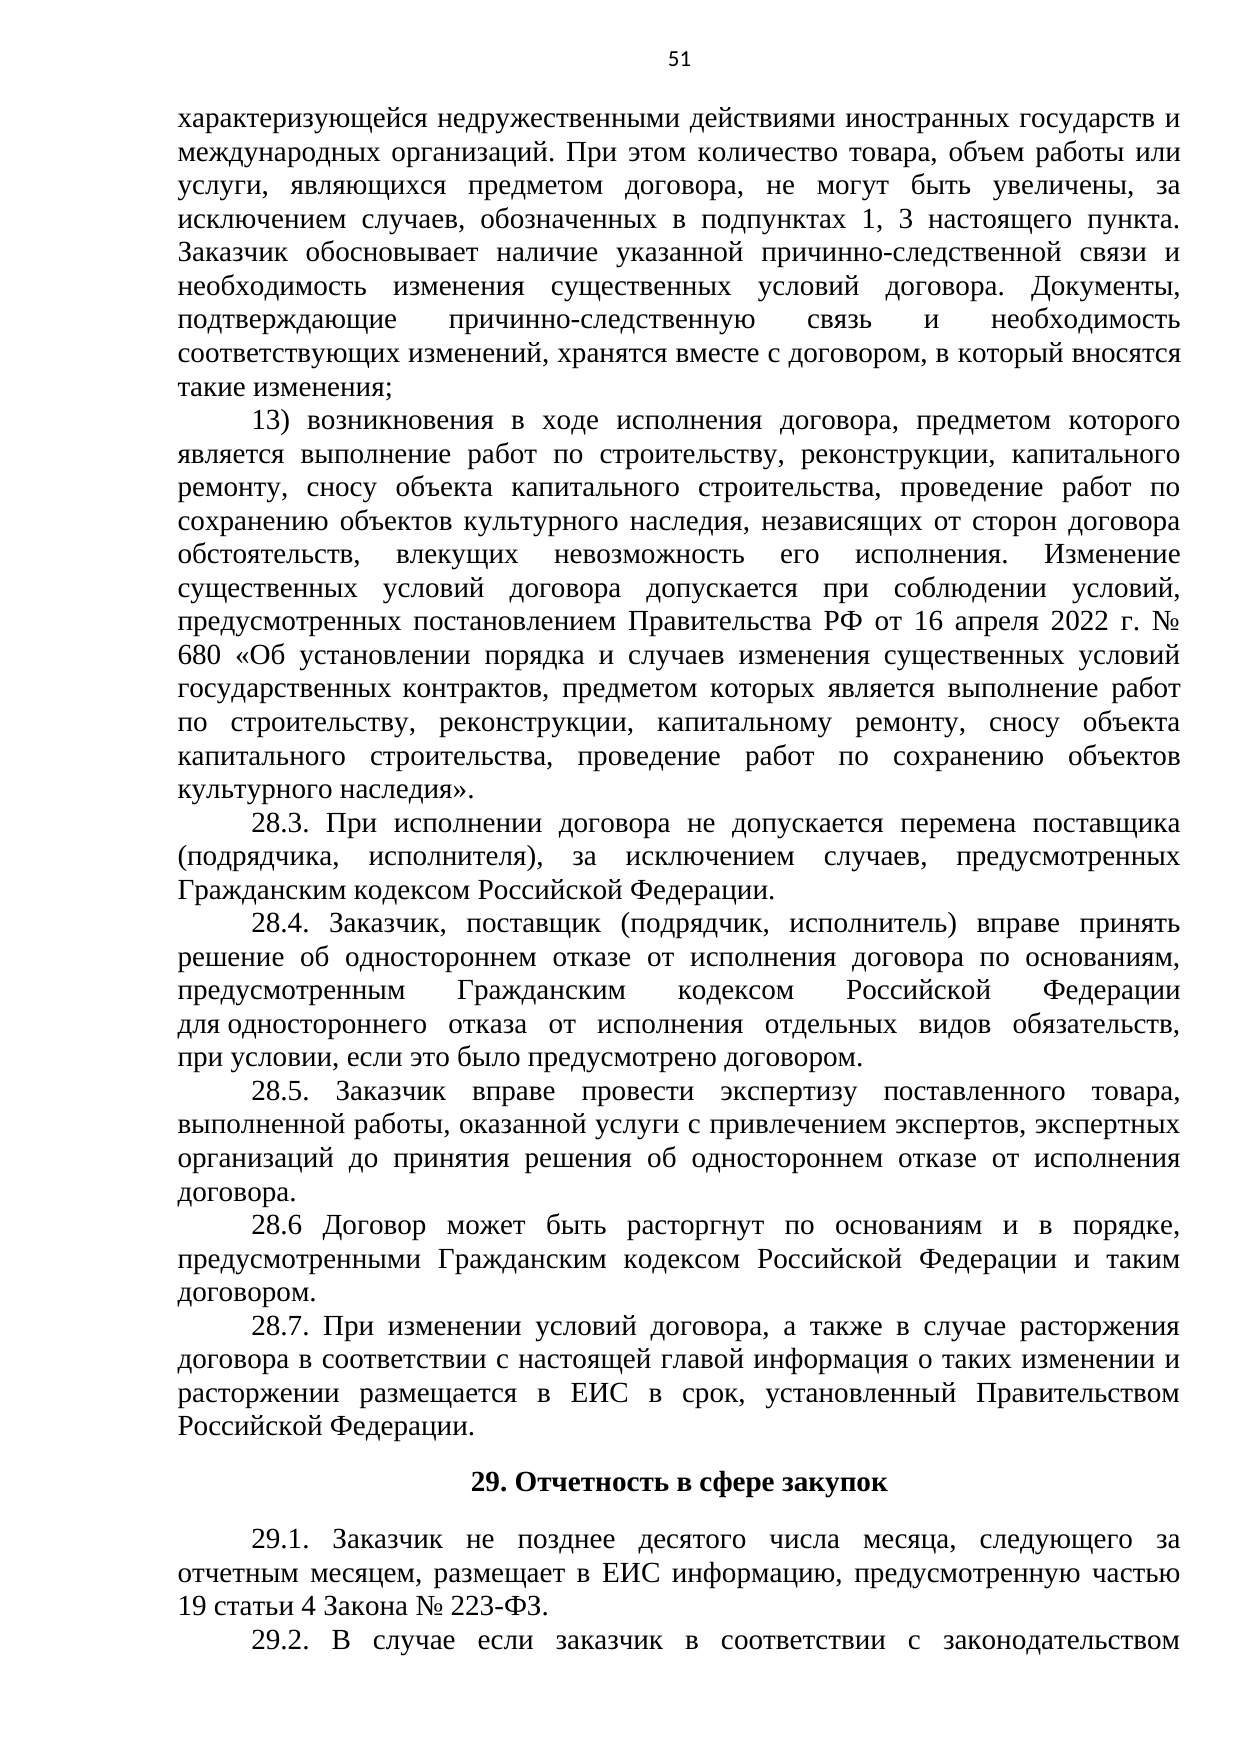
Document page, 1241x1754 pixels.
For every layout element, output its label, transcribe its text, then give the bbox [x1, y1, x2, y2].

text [177, 1622, 1181, 1656]
text 28.5. Заказчик вправе провести экспертизу поставленного товара, выполненной работы, оказанной услуги с привлечением экспертов, экспертных организаций до принятия решения об одностороннем отказе от исполнения договора. [177, 1073, 1181, 1207]
text 29.1. Заказчик не позднее десятого числа месяца, следующего за отчетным месяцем, размещает в ЕИС информацию, предусмотренную частью 19 статьи 4 Закона № 223-ФЗ. [177, 1521, 1181, 1622]
text 28.7. При изменении условий договора, а также в случае расторжения договора в соответствии с настоящей главой информация о таких изменении и расторжении размещается в ЕИС в срок, установленный Правительством Российской Федерации. [177, 1308, 1181, 1442]
subtitle 29. Отчетность в сфере закупок [177, 1464, 1181, 1497]
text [177, 100, 1181, 402]
text 13) возникновения в ходе исполнения договора, предметом которого является выполнение работ по строительству, реконструкции, капитального ремонту, сносу объекта капитального строительства, проведение работ по сохранению объектов культурного наследия, независящих от сторон договора обстоятельств, влекущих невозможность его исполнения. Изменение существенных условий договора допускается при соблюдении условий, предусмотренных постановлением Правительства РФ от 16 апреля 2022 г. № 680 «Об установлении порядка и случаев изменения существенных условий государственных контрактов, предметом которых является выполнение работ по строительству, реконструкции, капитальному ремонту, сносу объекта капитального строительства, проведение работ по сохранению объектов культурного наследия». [177, 402, 1181, 805]
text 28.6 Договор может быть расторгнут по основаниям и в порядке, предусмотренными Гражданским кодексом Российской Федерации и таким договором. [177, 1207, 1181, 1308]
text 28.3. При исполнении договора не допускается перемена поставщика (подрядчика, исполнителя), за исключением случаев, предусмотренных Гражданским кодексом Российской Федерации. [177, 805, 1181, 905]
text 28.4. Заказчик, поставщик (подрядчик, исполнитель) вправе принять решение об одностороннем отказе от исполнения договора по основаниям, предусмотренным Гражданским кодексом Российской Федерации для одностороннего отказа от исполнения отдельных видов обязательств, при условии, если это было предусмотрено договором. [177, 905, 1181, 1073]
